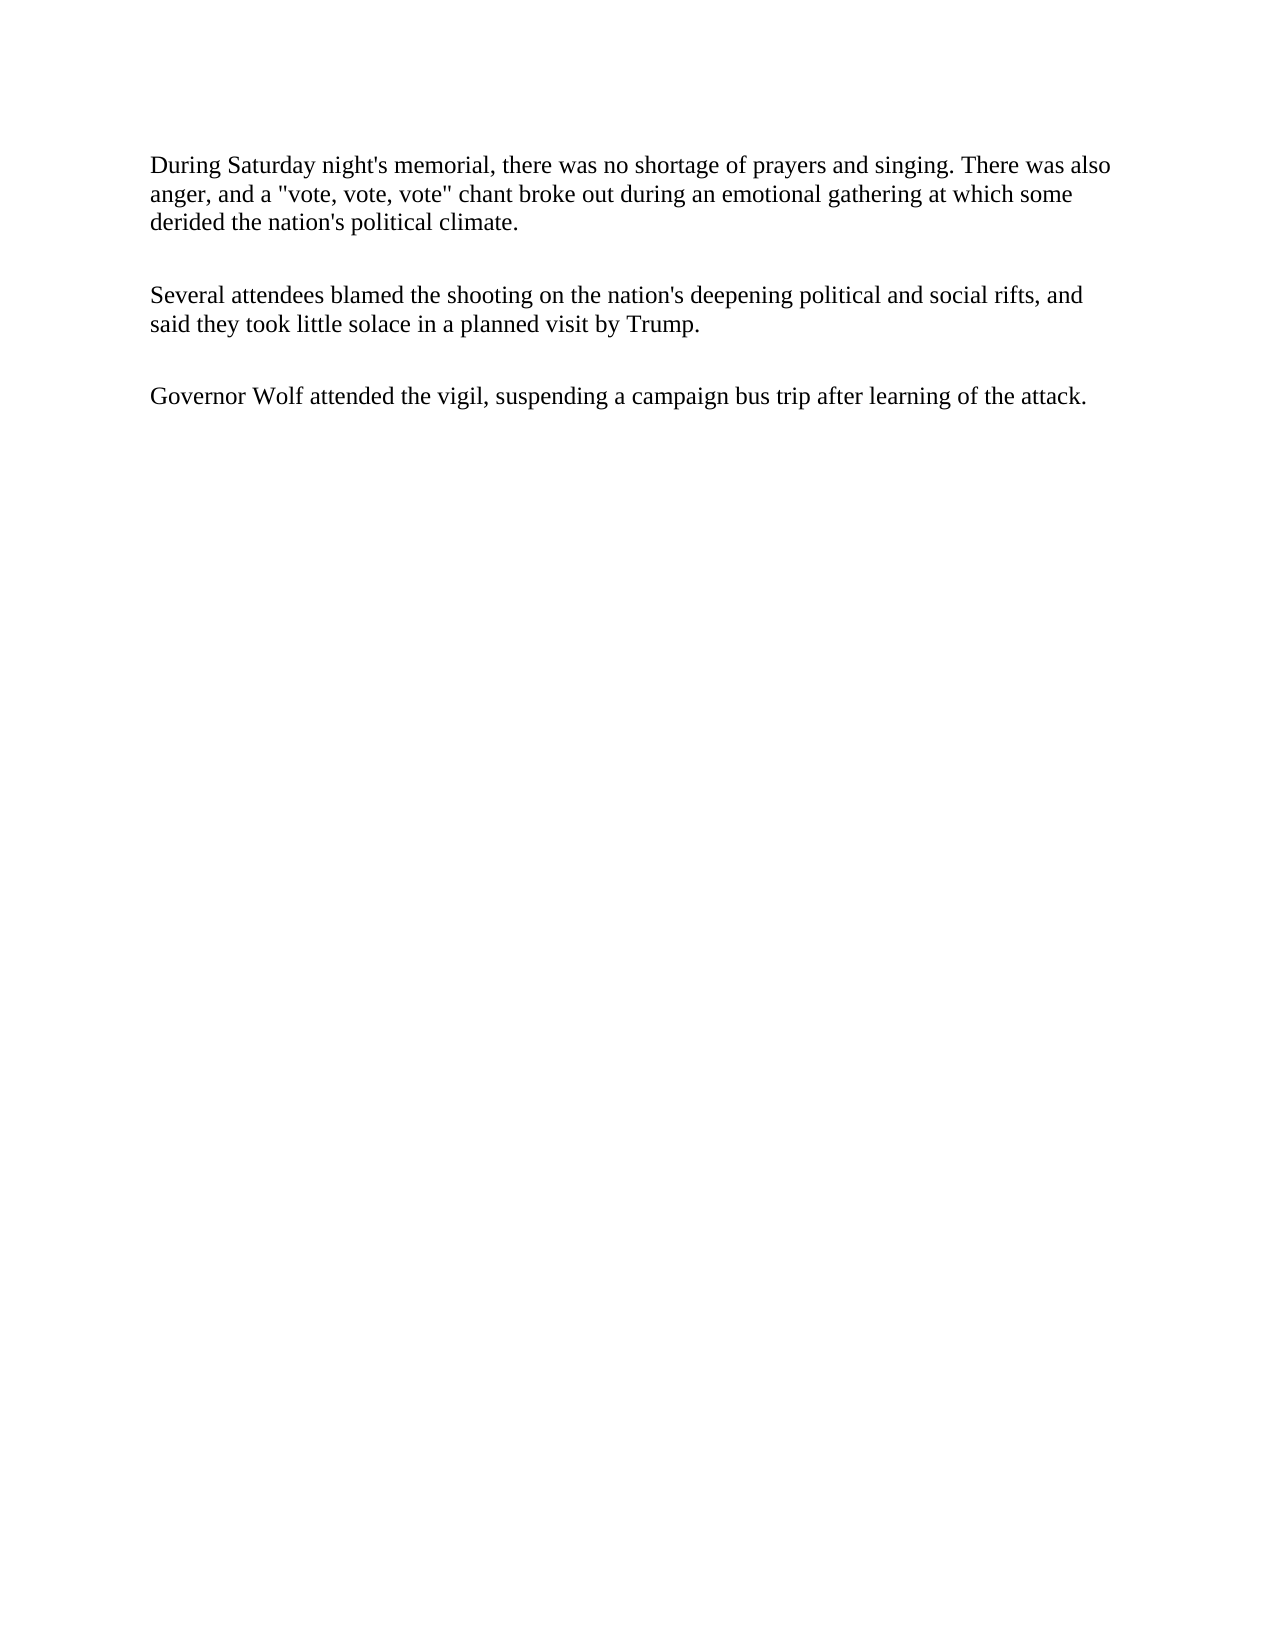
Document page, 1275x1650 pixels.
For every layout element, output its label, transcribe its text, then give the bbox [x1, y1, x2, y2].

text Several attendees blamed the shooting on the nation's deepening political and social rifts, and said they took little solace in a planned visit by Trump. [150, 280, 1125, 337]
text Governor Wolf attended the vigil, suspending a campaign bus trip after learning of the attack. [150, 381, 1125, 410]
text During Saturday night's memorial, there was no shortage of prayers and singing. There was also anger, and a "vote, vote, vote" chant broke out during an emotional gathering at which some derided the nation's political climate. [150, 150, 1125, 236]
